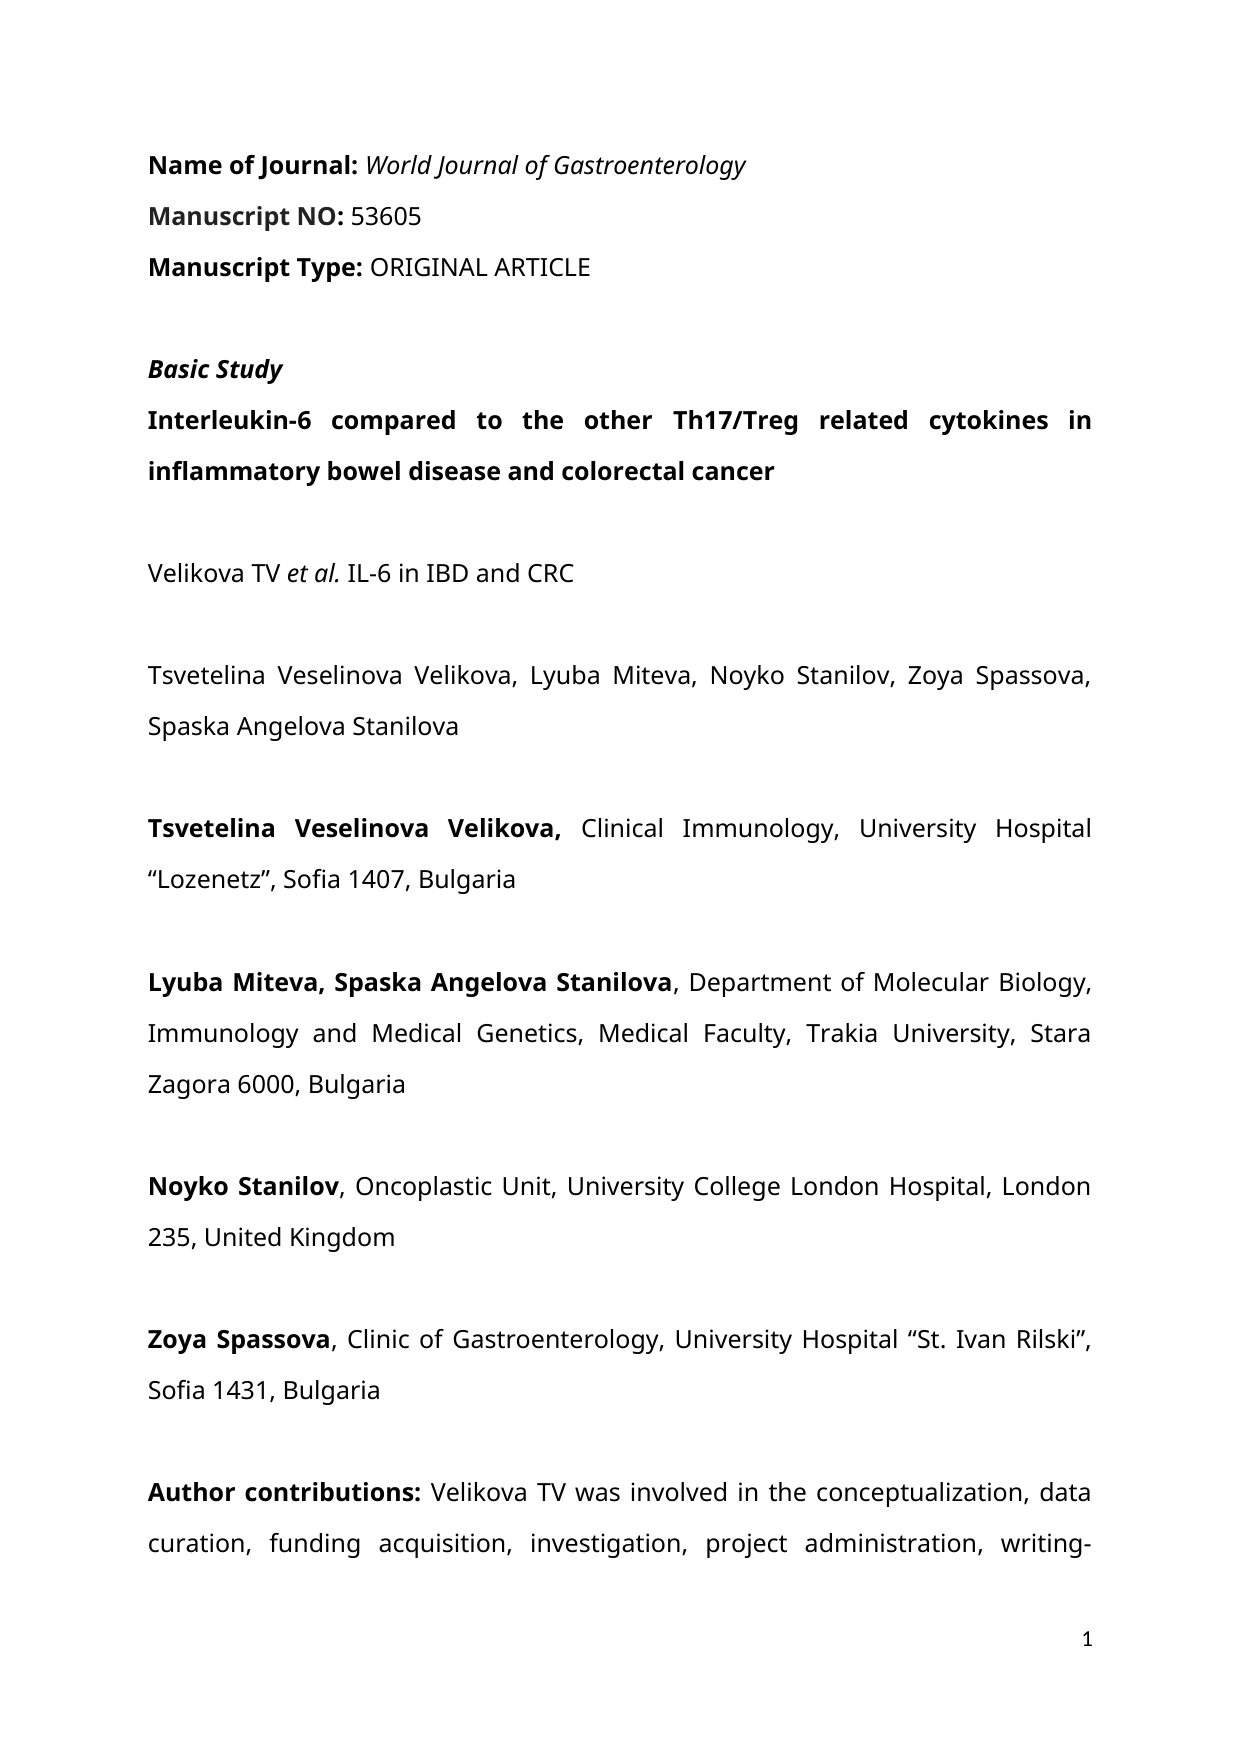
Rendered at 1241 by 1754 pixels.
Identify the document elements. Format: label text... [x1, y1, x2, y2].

text Manuscript NO: 53605 [148, 199, 1093, 233]
text Manuscript Type: ORIGINAL ARTICLE [148, 250, 1093, 284]
text Tsvetelina Veselinova Velikova, Lyuba Miteva, Noyko Stanilov, Zoya Spassova, Spaska Angelova Stanilova [148, 658, 1093, 743]
text Tsvetelina Veselinova Velikova, Clinical Immunology, University Hospital “Lozenetz”, Sofia 1407, Bulgaria [148, 811, 1093, 896]
text Name of Journal: World Journal of Gastroenterology [148, 148, 1093, 182]
text Zoya Spassova, Clinic of Gastroenterology, University Hospital “St. Ivan Rilski”, Sofia 1431, Bulgaria [148, 1322, 1093, 1407]
text interleukin-6 compared to the other Th17/Treg related cytokines in inflammatory bowel disease and colorectal cancer [148, 403, 1093, 488]
text Noyko Stanilov, Oncoplastic Unit, University College London Hospital, London 235, United Kingdom [148, 1168, 1093, 1253]
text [148, 1475, 1093, 1560]
text Velikova TV et al. IL-6 in IBD and CRC [148, 556, 1093, 590]
text Basic Study [148, 352, 1093, 386]
text Lyuba Miteva, Spaska Angelova Stanilova, Department of Molecular Biology, Immunology and Medical Genetics, Medical Faculty, Trakia University, Stara Zagora 6000, Bulgaria [148, 964, 1093, 1100]
